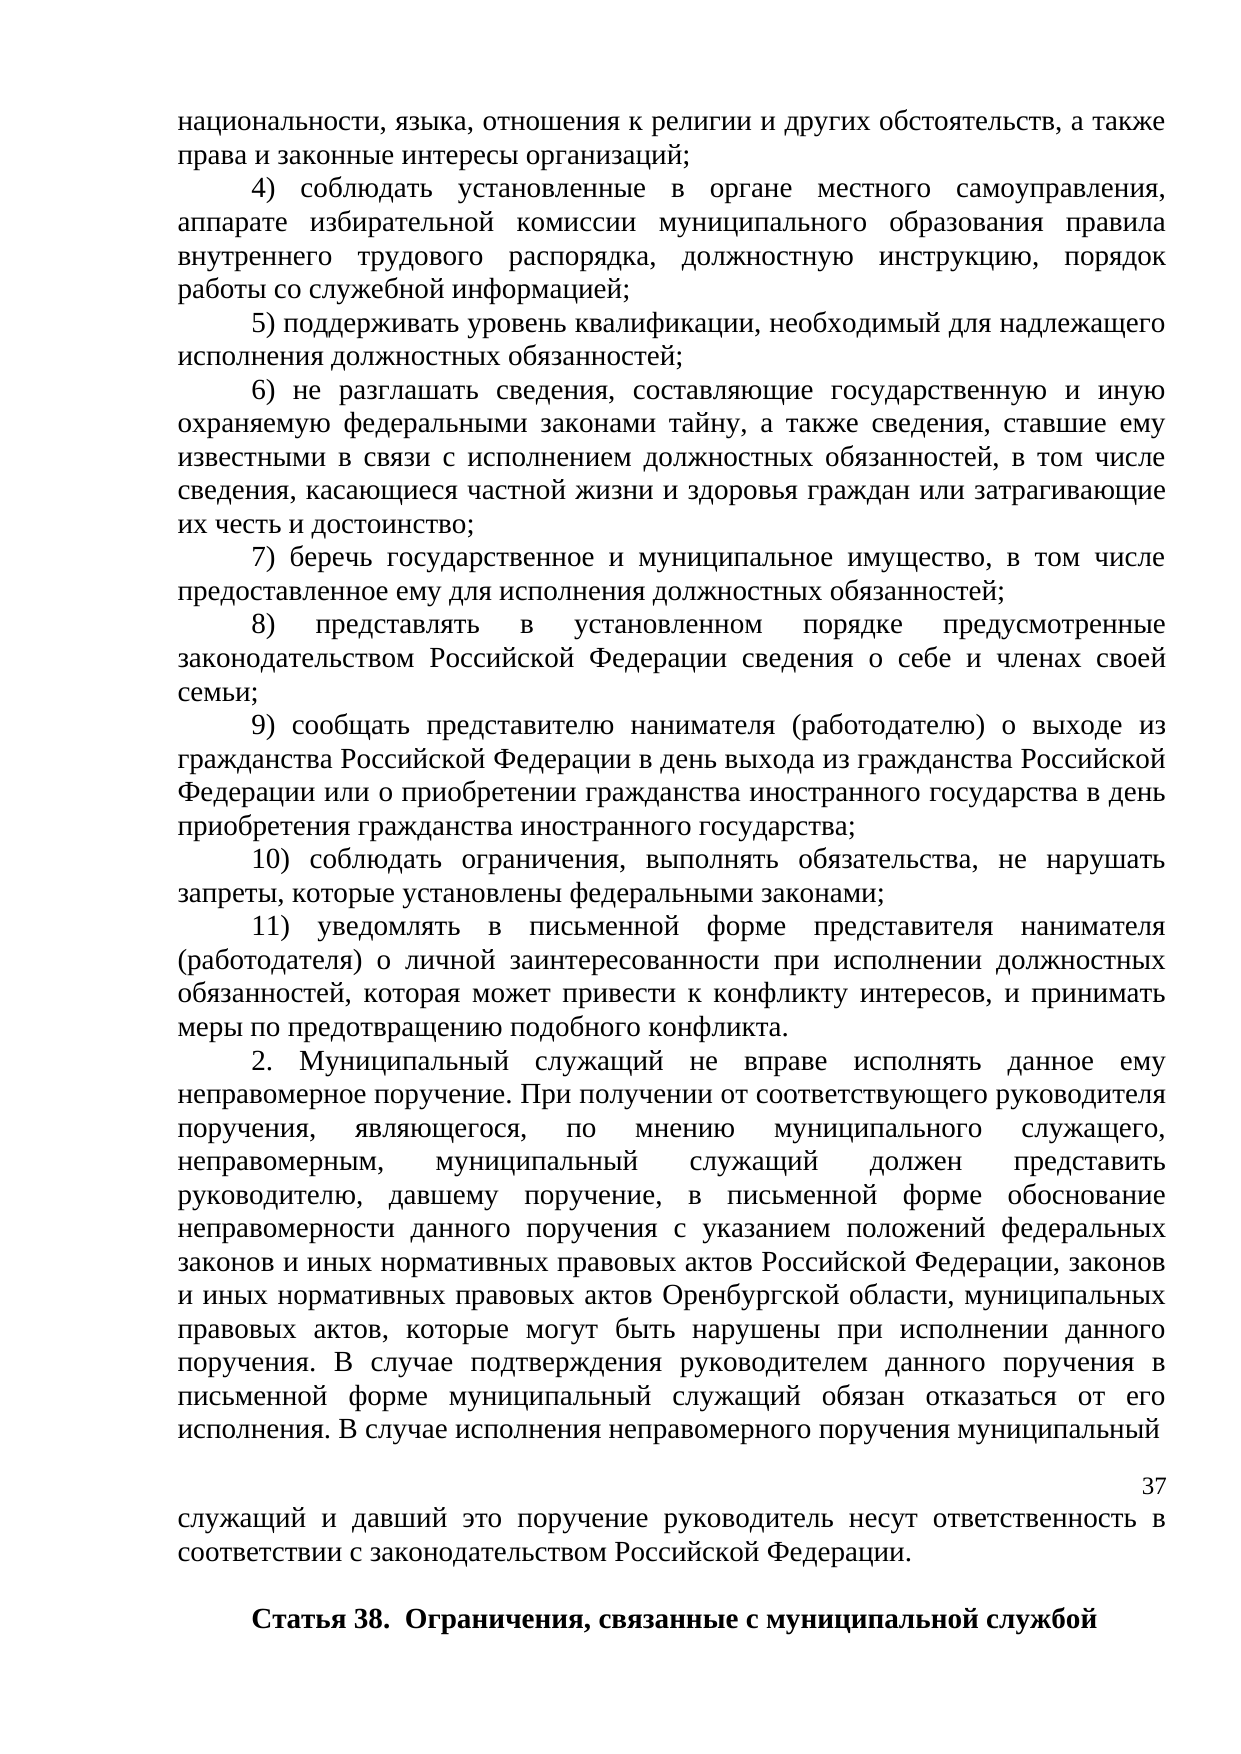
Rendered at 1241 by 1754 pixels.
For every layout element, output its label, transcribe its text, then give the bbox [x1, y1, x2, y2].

text Статья 38. Ограничения, связанные с муниципальной службой [177, 1601, 1167, 1634]
text 2. Муниципальный служащий не вправе исполнять данное ему неправомерное поручение. При получении от соответствующего руководителя поручения, являющегося, по мнению муниципального служащего, неправомерным, муниципальный служащий должен представить руководителю, давшему поручение, в письменной форме обоснование неправомерности данного поручения с указанием положений федеральных законов и иных нормативных правовых актов Российской Федерации, законов и иных нормативных правовых актов Оренбургской области, муниципальных правовых актов, которые могут быть нарушены при исполнении данного поручения. В случае подтверждения руководителем данного поручения в письменной форме муниципальный служащий обязан отказаться от его исполнения. В случае исполнения неправомерного поручения муниципальный [177, 1043, 1167, 1445]
text 11) уведомлять в письменной форме представителя нанимателя (работодателя) о личной заинтересованности при исполнении должностных обязанностей, которая может привести к конфликту интересов, и принимать меры по предотвращению подобного конфликта. [177, 908, 1167, 1043]
text 4) соблюдать установленные в органе местного самоуправления, аппарате избирательной комиссии муниципального образования правила внутреннего трудового распорядка, должностную инструкцию, порядок работы со служебной информацией; [177, 171, 1167, 305]
text 9) сообщать представителю нанимателя (работодателю) о выходе из гражданства Российской Федерации в день выхода из гражданства Российской Федерации или о приобретении гражданства иностранного государства в день приобретения гражданства иностранного государства; [177, 707, 1167, 841]
text 8) представлять в установленном порядке предусмотренные законодательством Российской Федерации сведения о себе и членах своей семьи; [177, 607, 1167, 707]
text 5) поддерживать уровень квалификации, необходимый для надлежащего исполнения должностных обязанностей; [177, 305, 1167, 372]
text 10) соблюдать ограничения, выполнять обязательства, не нарушать запреты, которые установлены федеральными законами; [177, 841, 1167, 908]
text 37 [177, 1471, 1167, 1500]
text 6) не разглашать сведения, составляющие государственную и иную охраняемую федеральными законами тайну, а также сведения, ставшие ему известными в связи с исполнением должностных обязанностей, в том числе сведения, касающиеся частной жизни и здоровья граждан или затрагивающие их честь и достоинство; [177, 372, 1167, 539]
text 7) беречь государственное и муниципальное имущество, в том числе предоставленное ему для исполнения должностных обязанностей; [177, 539, 1167, 607]
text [177, 103, 1167, 171]
text служащий и давший это поручение руководитель несут ответственность в соответствии с законодательством Российской Федерации. [177, 1500, 1167, 1567]
